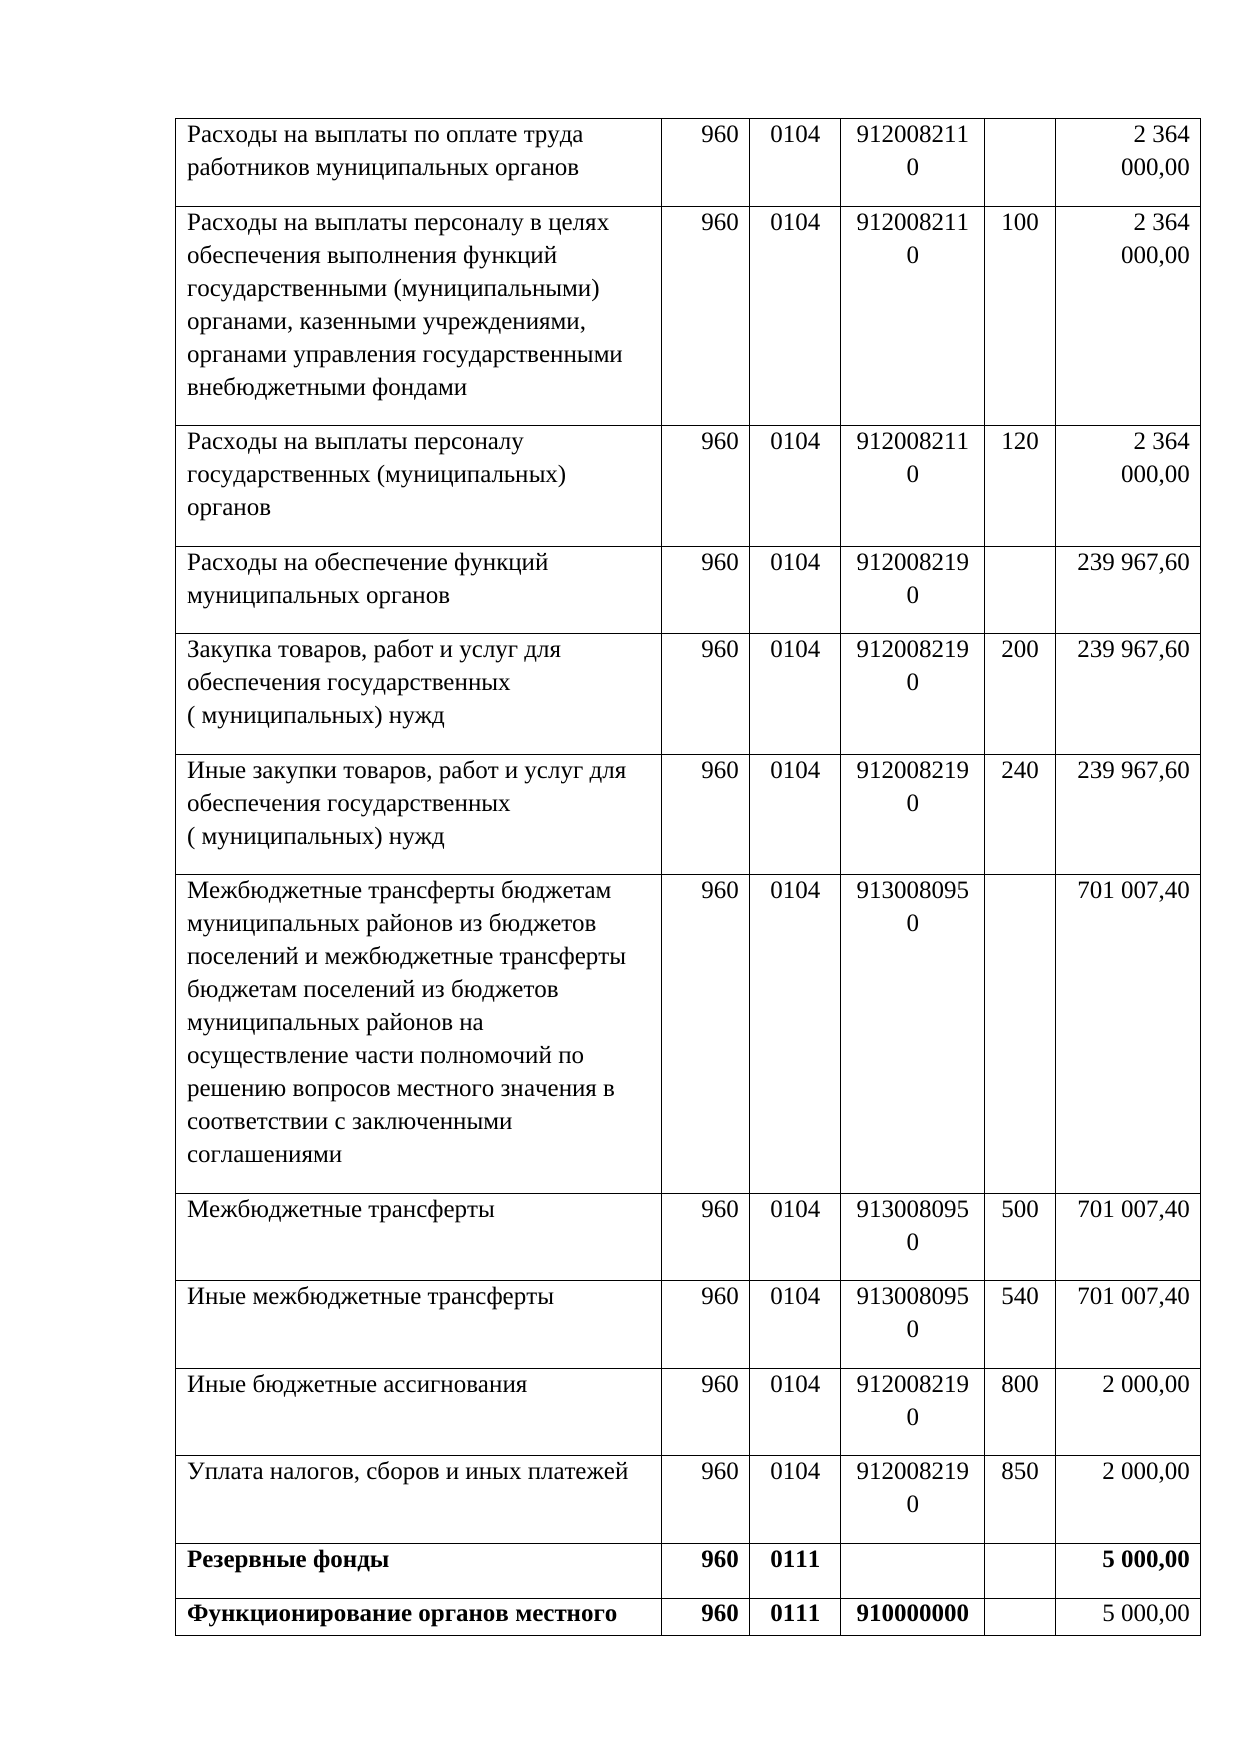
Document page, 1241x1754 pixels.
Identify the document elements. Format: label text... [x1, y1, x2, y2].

table_cell 960 [662, 755, 749, 874]
table_cell 120 [985, 426, 1055, 546]
table_cell 0104 [750, 1281, 840, 1368]
table_cell Закупка товаров, работ и услуг для обеспечения государственных ( муниципальных) нужд [176, 634, 661, 754]
table_cell Иные закупки товаров, работ и услуг для обеспечения государственных ( муниципальных) нужд [176, 755, 661, 874]
table_cell 0111 [750, 1599, 840, 1635]
table_cell 701 007,40 [1056, 875, 1200, 1193]
table_cell 960 [662, 1369, 749, 1455]
table_cell 701 007,40 [1056, 1194, 1200, 1280]
table_cell 960 [662, 1544, 749, 1597]
table_cell 0104 [750, 547, 840, 633]
table_cell 200 [985, 634, 1055, 754]
table_cell [841, 1544, 984, 1597]
table_cell Расходы на обеспечение функций муниципальных органов [176, 547, 661, 633]
table_cell 500 [985, 1194, 1055, 1280]
table_cell 2 364 000,00 [1056, 426, 1200, 546]
table_cell Расходы на выплаты персоналу государственных (муниципальных) органов [176, 426, 661, 546]
table_cell 850 [985, 1456, 1055, 1543]
table_cell Межбюджетные трансферты [176, 1194, 661, 1280]
table_cell 9100000000 [841, 1599, 984, 1635]
table_cell 960 [662, 547, 749, 633]
table_cell 5 000,00 [1056, 1544, 1200, 1597]
table_cell 0104 [750, 119, 840, 206]
table_cell 0104 [750, 875, 840, 1193]
table_cell 960 [662, 426, 749, 546]
table_cell 2 000,00 [1056, 1456, 1200, 1543]
table_cell 9120082190 [841, 1456, 984, 1543]
table_cell Иные межбюджетные трансферты [176, 1281, 661, 1368]
table_cell Резервные фонды [176, 1544, 661, 1597]
table_cell 9120082110 [841, 426, 984, 546]
table_cell 2 364 000,00 [1056, 119, 1200, 206]
table_cell [985, 119, 1055, 206]
table_cell 9130080950 [841, 1281, 984, 1368]
table_cell 9120082190 [841, 634, 984, 754]
table_cell [985, 1544, 1055, 1597]
table_cell 800 [985, 1369, 1055, 1455]
table_cell 9130080950 [841, 1194, 984, 1280]
table_cell 2 364 000,00 [1056, 207, 1200, 425]
table_cell 960 [662, 1194, 749, 1280]
table_cell 2 000,00 [1056, 1369, 1200, 1455]
table_cell 239 967,60 [1056, 755, 1200, 874]
table_cell 9130080950 [841, 875, 984, 1193]
table_cell 240 [985, 755, 1055, 874]
table_cell 239 967,60 [1056, 634, 1200, 754]
table_cell 960 [662, 207, 749, 425]
table_cell [985, 875, 1055, 1193]
table_cell 0111 [750, 1544, 840, 1597]
table_cell 5 000,00 [1056, 1599, 1200, 1635]
table_cell 0104 [750, 207, 840, 425]
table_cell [176, 1599, 661, 1635]
table_cell Межбюджетные трансферты бюджетам муниципальных районов из бюджетов поселений и межбюджетные трансферты бюджетам поселений из бюджетов муниципальных районов на осуществление части полномочий по решению вопросов местного значения в соответствии с заключенными соглашениями [176, 875, 661, 1193]
table_cell 0104 [750, 755, 840, 874]
table_cell [985, 1599, 1055, 1635]
table_cell [985, 547, 1055, 633]
table_cell 0104 [750, 634, 840, 754]
table_cell 9120082190 [841, 1369, 984, 1455]
table_cell 0104 [750, 1456, 840, 1543]
table_cell Расходы на выплаты персоналу в целях обеспечения выполнения функций государственными (муниципальными) органами, казенными учреждениями, органами управления государственными внебюджетными фондами [176, 207, 661, 425]
table_cell 960 [662, 119, 749, 206]
table_cell 0104 [750, 1369, 840, 1455]
table_cell 9120082190 [841, 547, 984, 633]
table_cell 100 [985, 207, 1055, 425]
table_cell 0104 [750, 426, 840, 546]
table_cell 960 [662, 634, 749, 754]
table_cell 540 [985, 1281, 1055, 1368]
table_cell 960 [662, 875, 749, 1193]
table_cell 960 [662, 1599, 749, 1635]
table_cell 701 007,40 [1056, 1281, 1200, 1368]
table_cell Расходы на выплаты по оплате труда работников муниципальных органов [176, 119, 661, 206]
table_cell 9120082110 [841, 119, 984, 206]
table_cell 9120082110 [841, 207, 984, 425]
table_cell Иные бюджетные ассигнования [176, 1369, 661, 1455]
table_cell 960 [662, 1281, 749, 1368]
table_cell Уплата налогов, сборов и иных платежей [176, 1456, 661, 1543]
table_cell 239 967,60 [1056, 547, 1200, 633]
table_cell 960 [662, 1456, 749, 1543]
table_cell 9120082190 [841, 755, 984, 874]
table_cell 0104 [750, 1194, 840, 1280]
